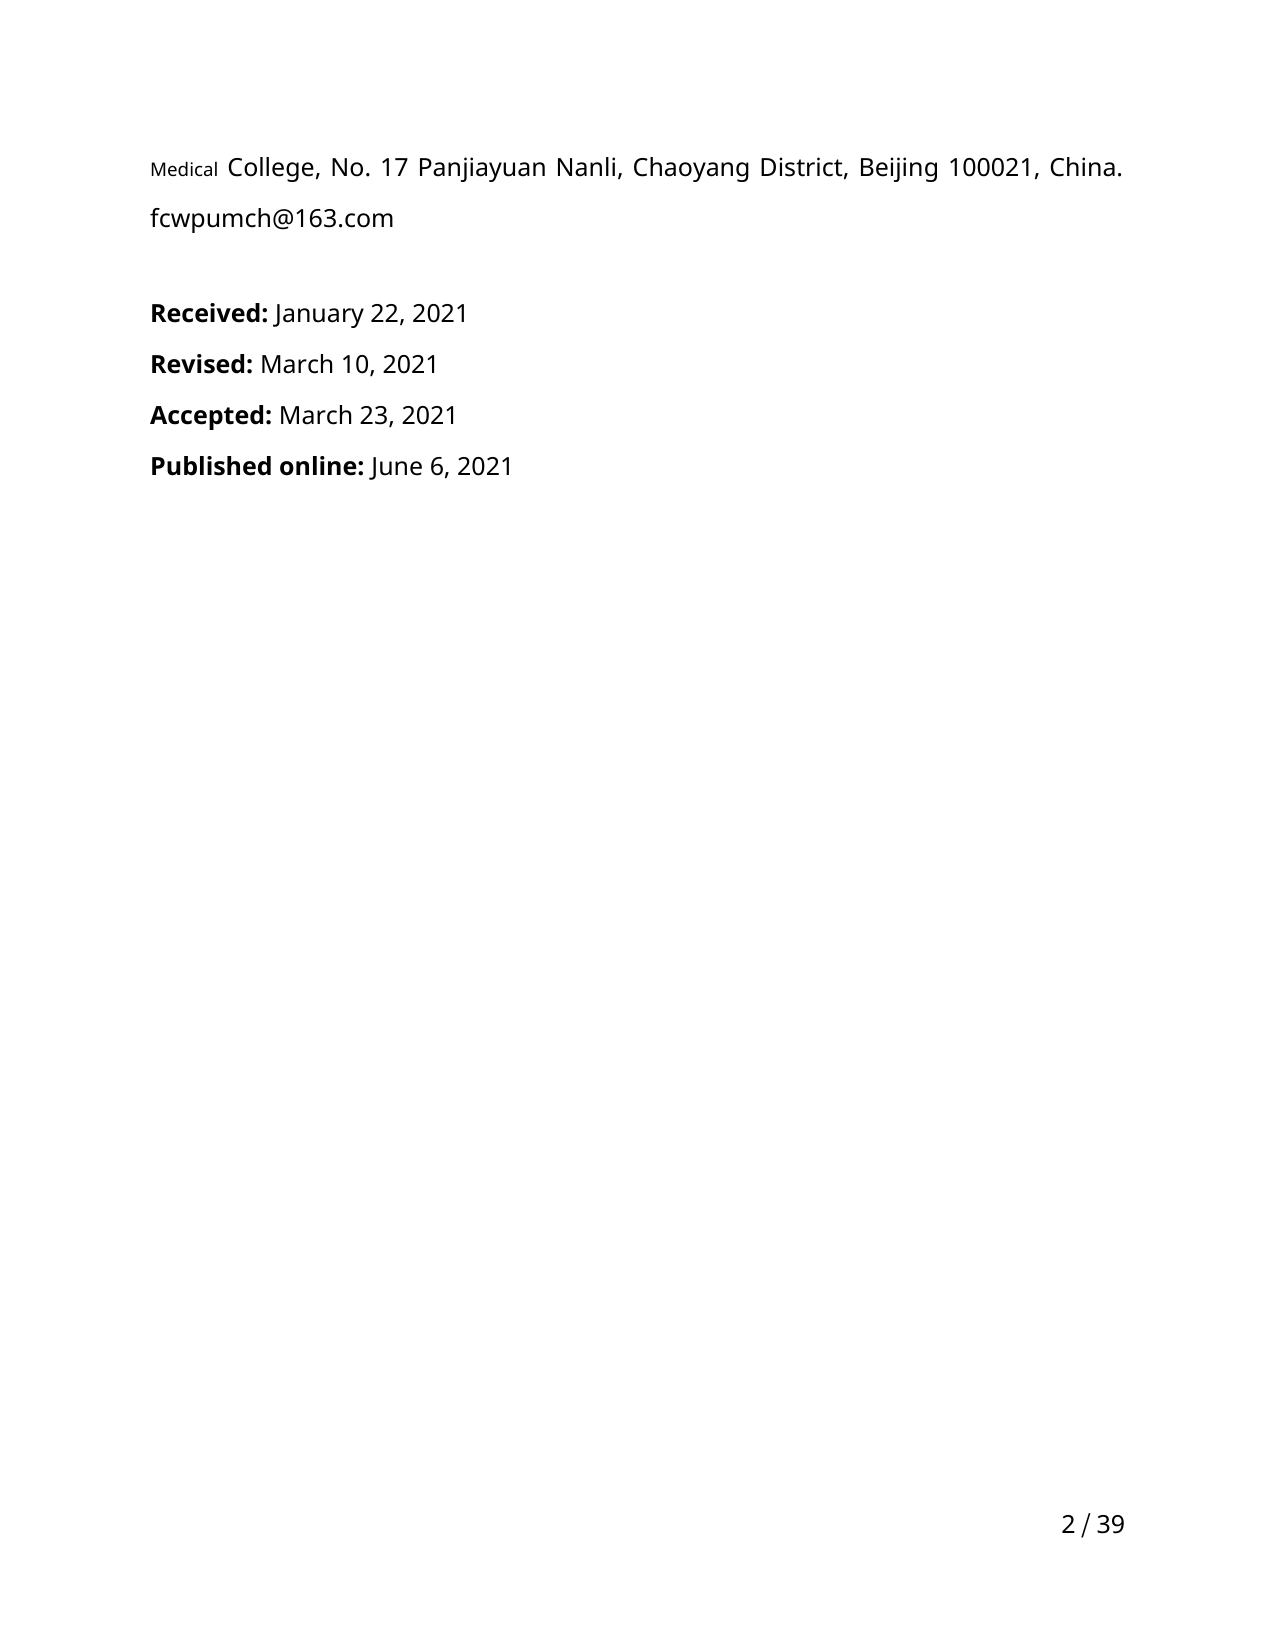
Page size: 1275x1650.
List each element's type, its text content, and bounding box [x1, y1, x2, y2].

text Received: January 22, 2021 [150, 295, 1125, 329]
text Published online: June 6, 2021 [150, 448, 1125, 482]
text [150, 150, 1125, 235]
text Accepted: March 23, 2021 [150, 397, 1125, 431]
text Revised: March 10, 2021 [150, 346, 1125, 380]
